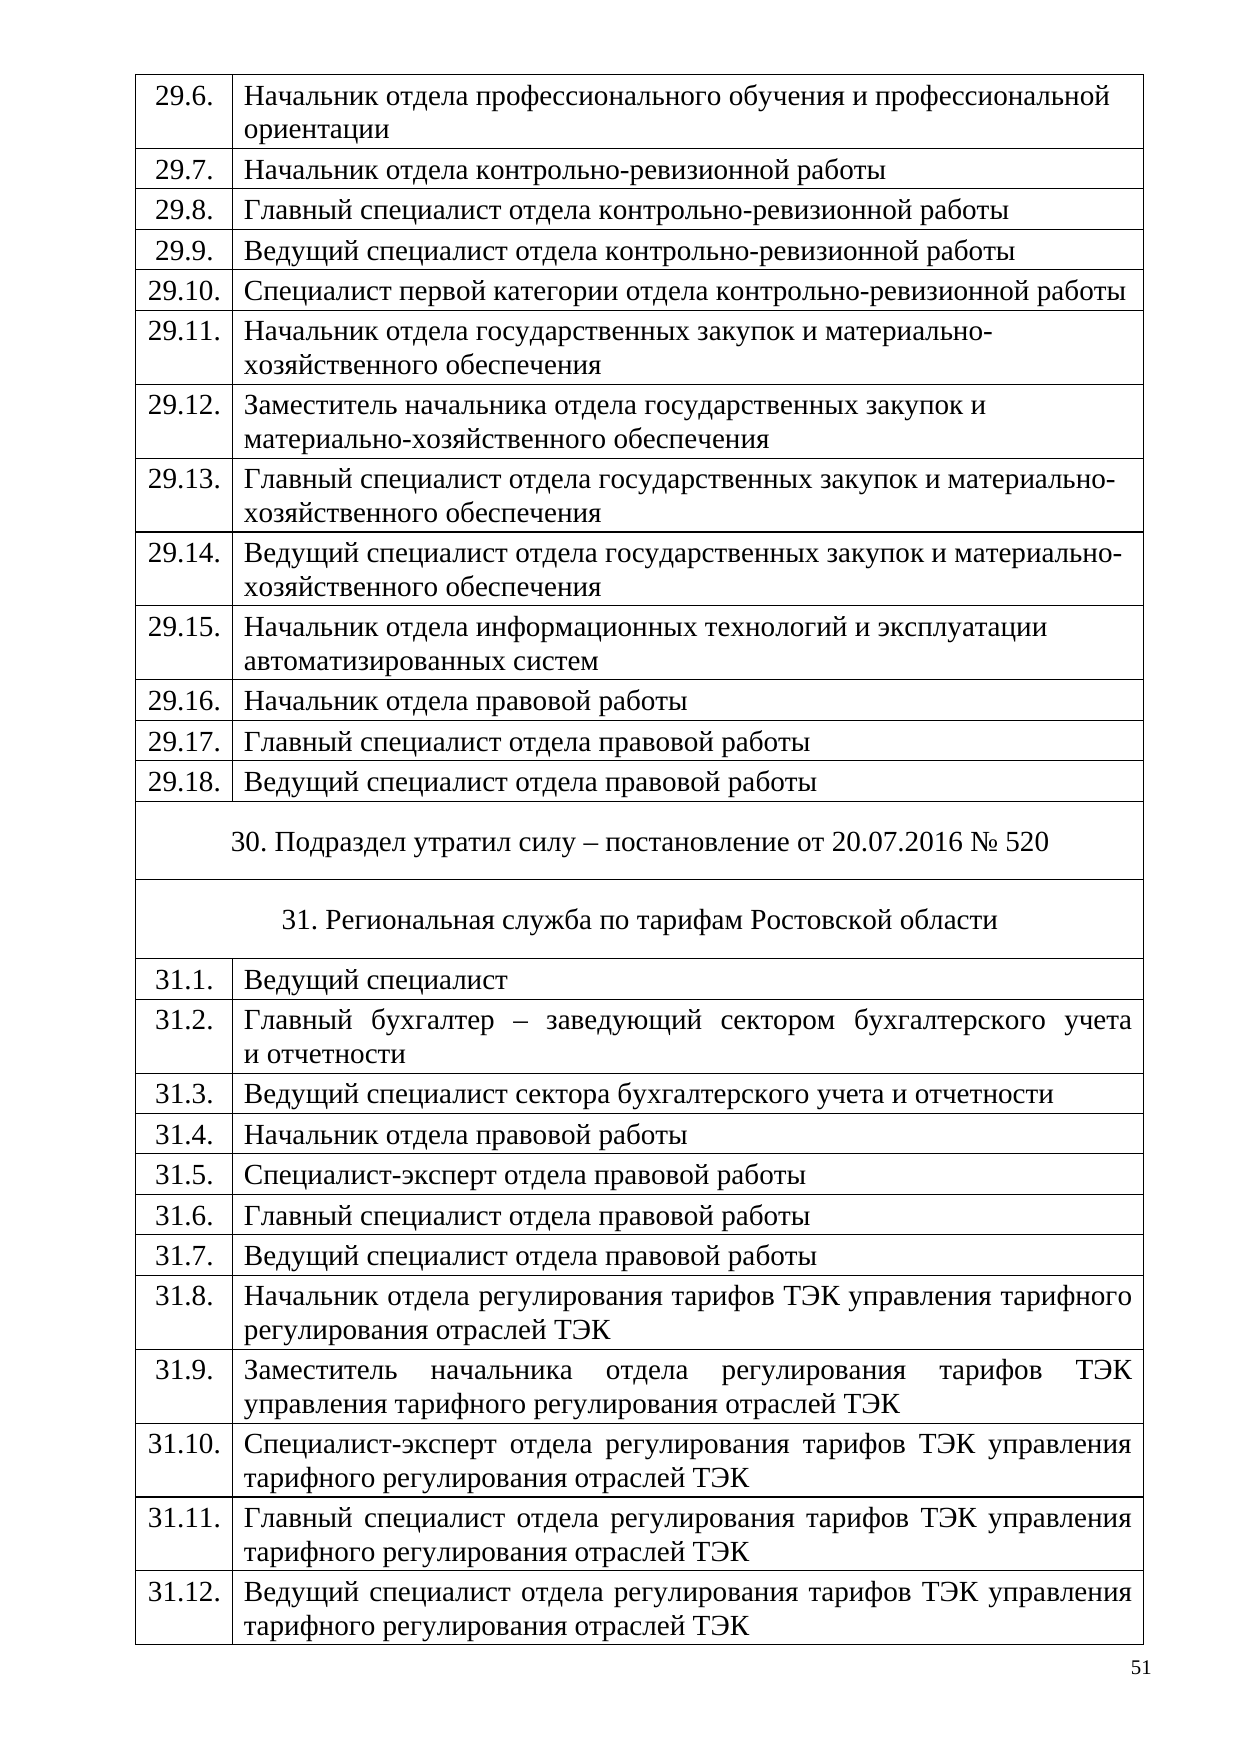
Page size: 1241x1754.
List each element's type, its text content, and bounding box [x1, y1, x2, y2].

table_cell 31.7. [136, 1235, 232, 1274]
table_cell 29.12. [136, 385, 232, 457]
table_cell 29.6. [136, 75, 232, 148]
table_cell Заместитель начальника отдела государственных закупок и материально-хозяйственного обеспечения [233, 385, 1143, 457]
table_cell Специалист первой категории отдела контрольно-ревизионной работы [233, 270, 1143, 309]
table_cell 31.11. [136, 1498, 232, 1570]
table_cell 29.16. [136, 680, 232, 720]
table_cell Заместитель начальника отдела регулирования тарифов ТЭК управления тарифного регулирования отраслей ТЭК [233, 1350, 1143, 1422]
table_cell 31.12. [136, 1571, 232, 1644]
table_cell Начальник отдела правовой работы [233, 1114, 1143, 1153]
table_cell Ведущий специалист отдела регулирования тарифов ТЭК управления тарифного регулирования отраслей ТЭК [233, 1571, 1143, 1644]
table_cell 31.2. [136, 1000, 232, 1072]
table_cell 31.9. [136, 1350, 232, 1422]
table_cell 29.9. [136, 230, 232, 269]
table_cell 29.15. [136, 606, 232, 679]
table_cell 31.1. [136, 959, 232, 998]
table_cell 31.4. [136, 1114, 232, 1153]
table_cell Специалист-эксперт отдела правовой работы [233, 1154, 1143, 1194]
table_cell 29.13. [136, 459, 232, 531]
table_cell Главный специалист отдела правовой работы [233, 1195, 1143, 1234]
table_cell Ведущий специалист отдела государственных закупок и материально-хозяйственного обеспечения [233, 533, 1143, 605]
table_cell 29.7. [136, 149, 232, 188]
table_cell 31.6. [136, 1195, 232, 1234]
table_cell 29.10. [136, 270, 232, 309]
table_cell Специалист-эксперт отдела регулирования тарифов ТЭК управления тарифного регулирования отраслей ТЭК [233, 1424, 1143, 1496]
table_cell Ведущий специалист [233, 959, 1143, 998]
table_cell Ведущий специалист отдела контрольно-ревизионной работы [233, 230, 1143, 269]
table_cell 31.8. [136, 1276, 232, 1348]
table_cell Ведущий специалист отдела правовой работы [233, 761, 1143, 801]
table_cell Начальник отдела информационных технологий и эксплуатации автоматизированных систем [233, 606, 1143, 679]
table_cell Главный специалист отдела контрольно-ревизионной работы [233, 189, 1143, 229]
table_cell 29.17. [136, 721, 232, 760]
table_cell Ведущий специалист сектора бухгалтерского учета и отчетности [233, 1074, 1143, 1113]
table_cell Ведущий специалист отдела правовой работы [233, 1235, 1143, 1274]
table_cell 30. Подраздел утратил силу – постановление от 20.07.2016 № 520 [136, 802, 1143, 879]
table_cell 29.8. [136, 189, 232, 229]
table_cell 29.14. [136, 533, 232, 605]
table_cell Начальник отдела контрольно-ревизионной работы [233, 149, 1143, 188]
table_cell Главный бухгалтер – заведующий сектором бухгалтерского учета и отчетности [233, 1000, 1143, 1072]
table_cell 31.5. [136, 1154, 232, 1194]
table_cell 29.11. [136, 311, 232, 383]
table_cell Главный специалист отдела государственных закупок и материально-хозяйственного обеспечения [233, 459, 1143, 531]
table_cell Начальник отдела правовой работы [233, 680, 1143, 720]
table_cell Начальник отдела профессионального обучения и профессиональной ориентации [233, 75, 1143, 148]
table_cell Главный специалист отдела правовой работы [233, 721, 1143, 760]
table_cell 31. Региональная служба по тарифам Ростовской области [136, 880, 1143, 958]
table_cell Начальник отдела государственных закупок и материально-хозяйственного обеспечения [233, 311, 1143, 383]
table_cell 31.10. [136, 1424, 232, 1496]
table_cell Главный специалист отдела регулирования тарифов ТЭК управления тарифного регулирования отраслей ТЭК [233, 1498, 1143, 1570]
table_cell Начальник отдела регулирования тарифов ТЭК управления тарифного регулирования отраслей ТЭК [233, 1276, 1143, 1348]
table_cell 29.18. [136, 761, 232, 801]
table_cell 31.3. [136, 1074, 232, 1113]
